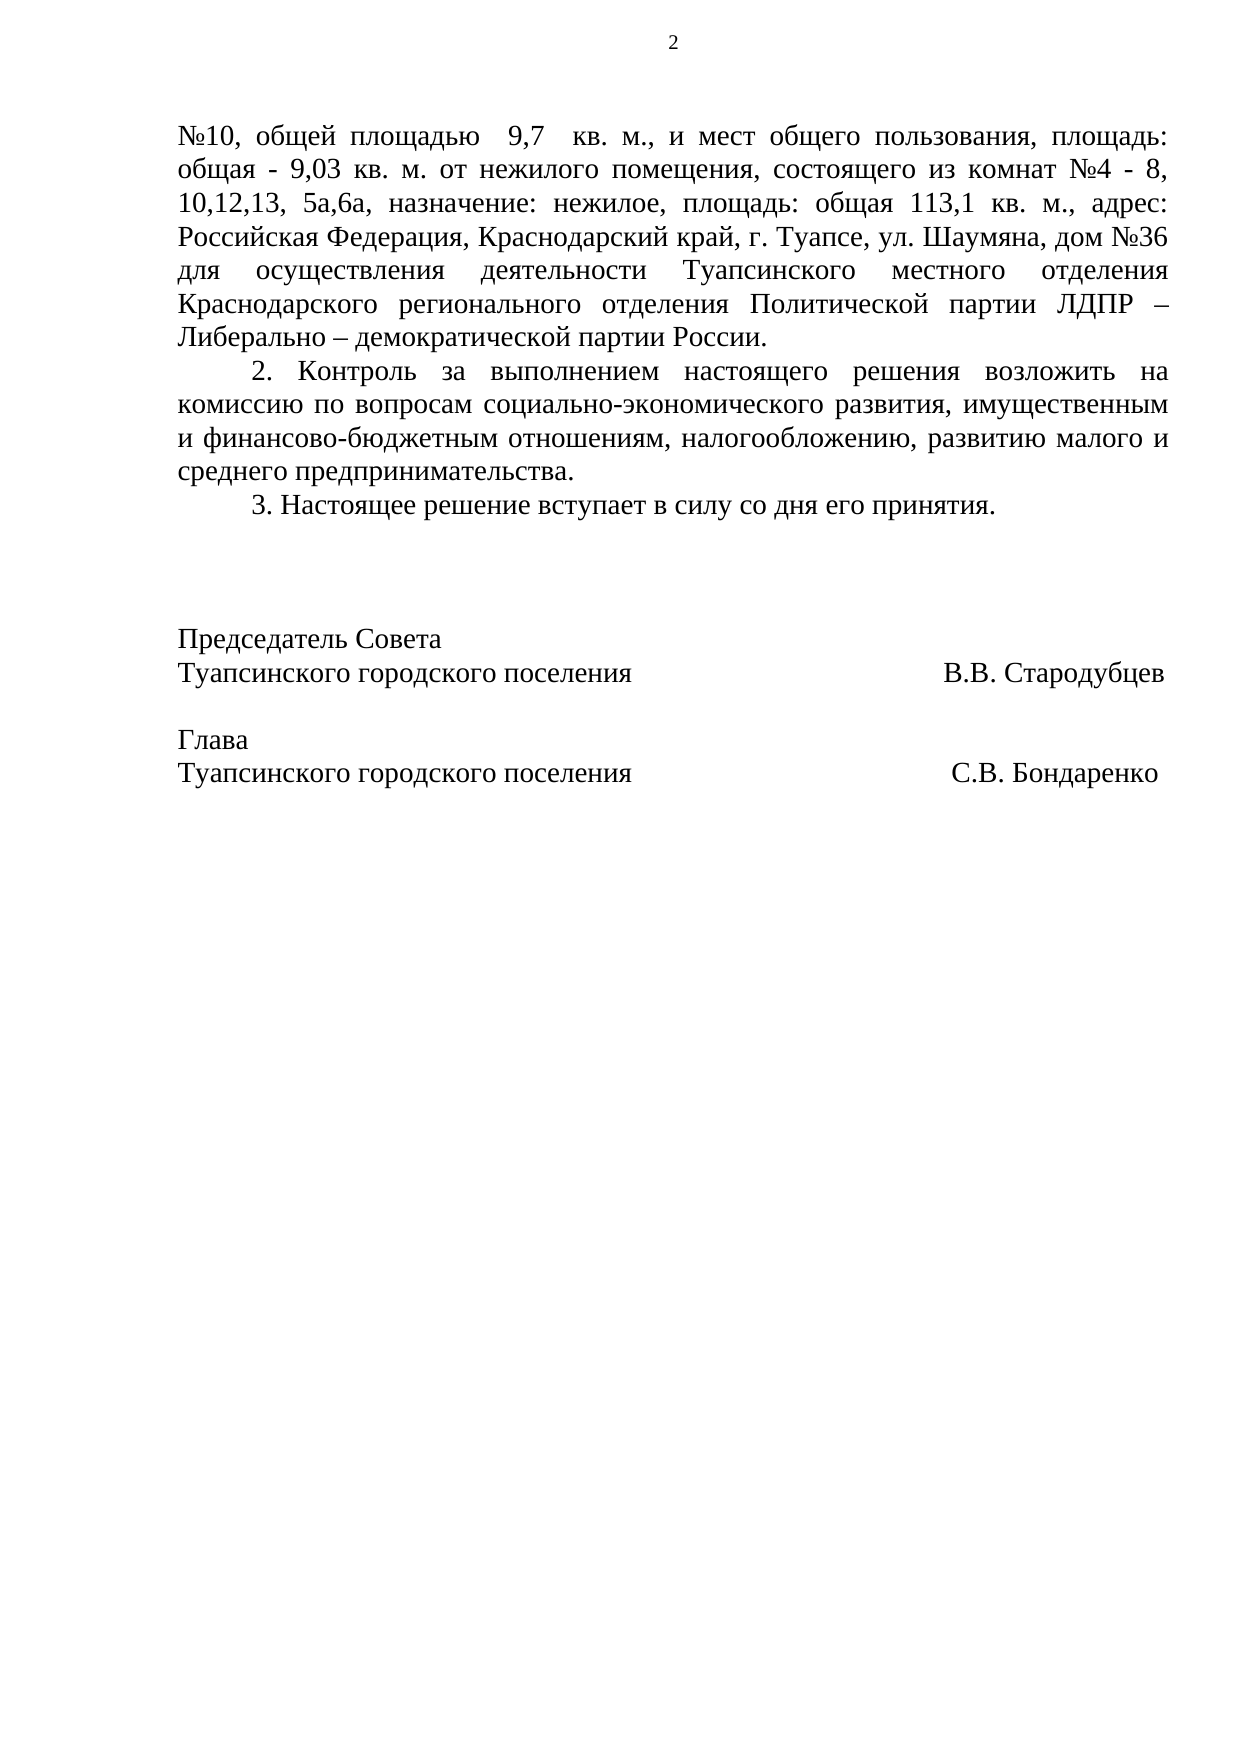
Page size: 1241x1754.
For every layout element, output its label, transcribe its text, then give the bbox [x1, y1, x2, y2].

text Председатель Совета [177, 621, 1169, 655]
text 2. Контроль за выполнением настоящего решения возложить на комиссию по вопросам социально-экономического развития, имущественным и финансово-бюджетным отношениям, налогообложению, развитию малого и среднего предпринимательства. [177, 353, 1169, 487]
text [177, 118, 1169, 353]
text Туапсинского городского поселения В.В. Стародубцев [177, 655, 1169, 688]
text Туапсинского городского поселения С.В. Бондаренко [177, 755, 1169, 789]
list 3. Настоящее решение вступает в силу со дня его принятия. [177, 487, 1167, 521]
text Глава [177, 722, 1169, 755]
